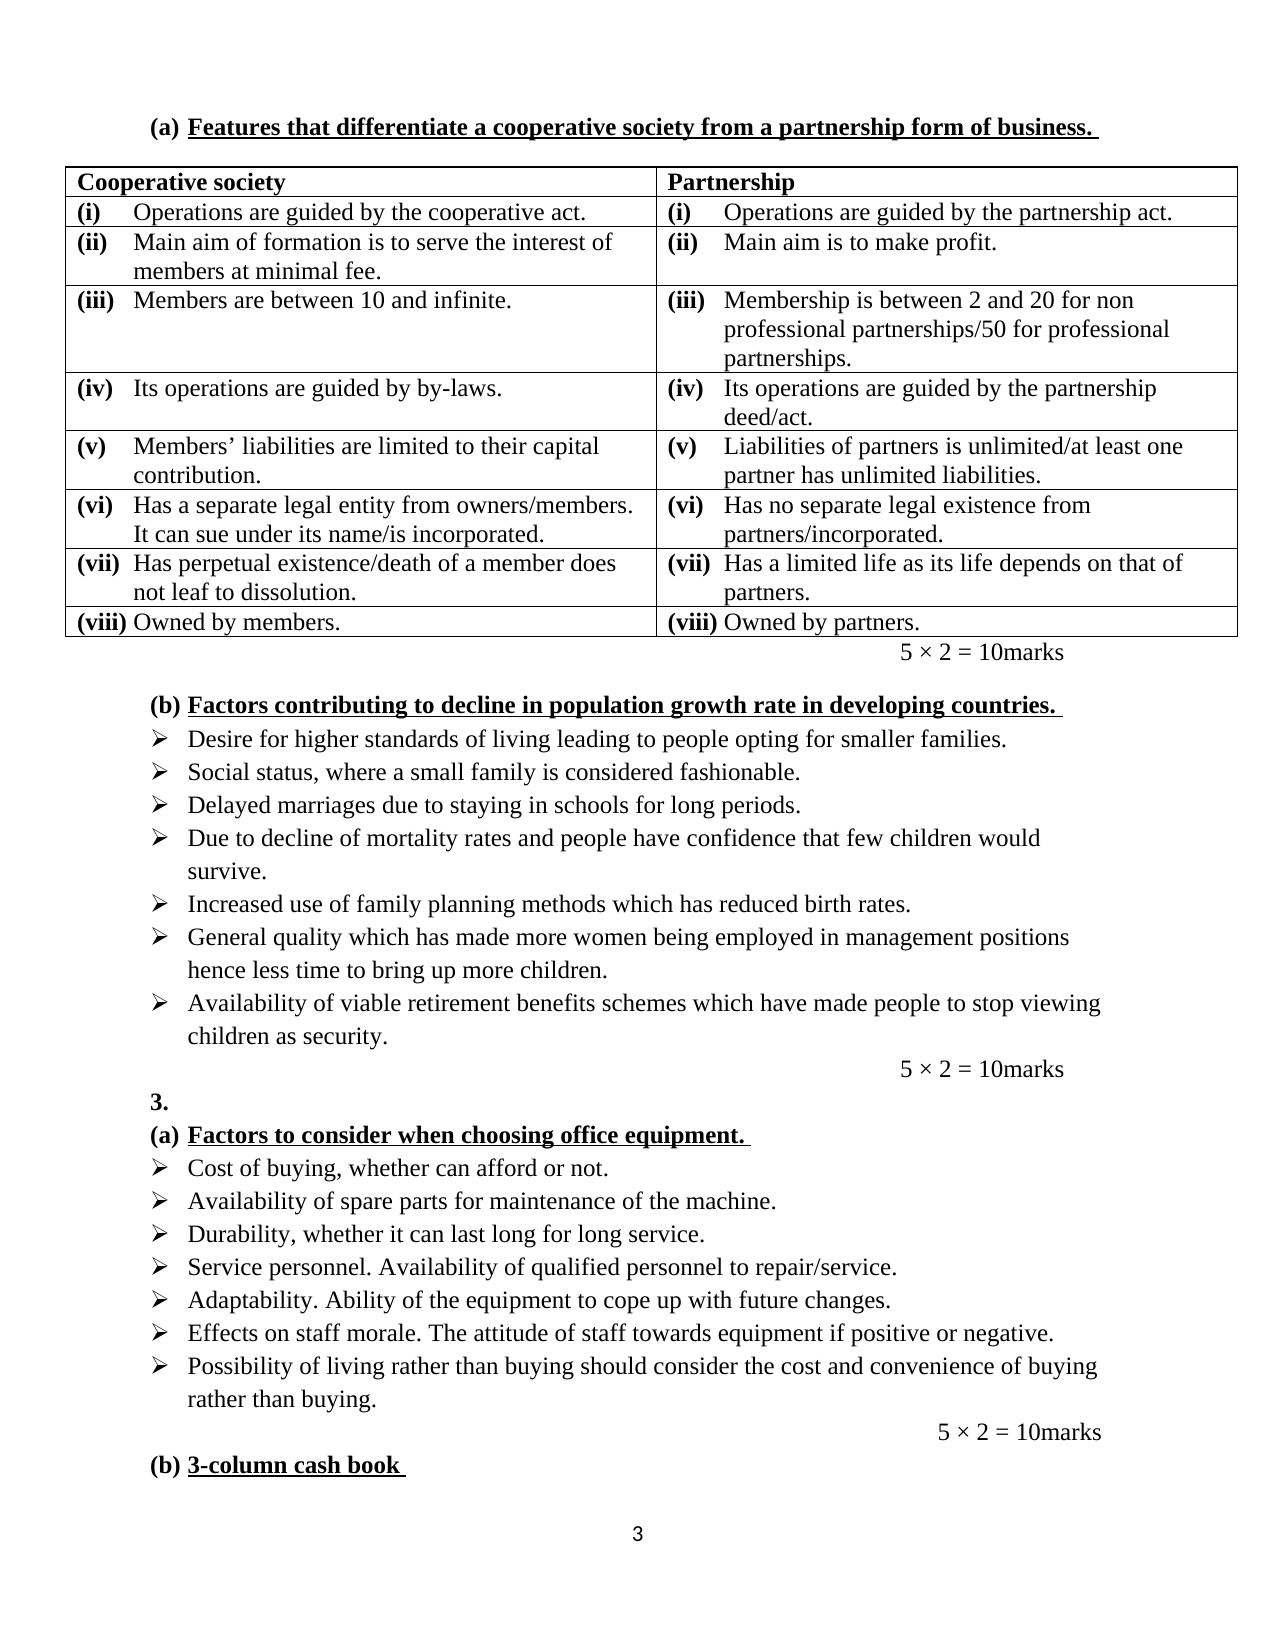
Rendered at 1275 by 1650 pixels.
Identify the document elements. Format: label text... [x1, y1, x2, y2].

list Desire for higher standards of living leading to people opting for smaller families. [150, 724, 1125, 752]
list Factors to consider when choosing office equipment. [150, 1120, 1125, 1149]
list Service personnel. Availability of qualified personnel to repair/service. [150, 1252, 1125, 1281]
table_cell Owned by partners. [657, 607, 1237, 636]
list Social status, where a small family is considered fashionable. [150, 757, 1125, 785]
list Delayed marriages due to staying in schools for long periods. [150, 790, 1125, 818]
table_cell Main aim of formation is to serve the interest of members at minimal fee. [66, 227, 656, 284]
list Features that differentiate a cooperative society from a partnership form of business. [150, 112, 1125, 141]
table_header Partnership [657, 168, 1237, 196]
list Durability, whether it can last long for long service. [150, 1219, 1125, 1248]
table_cell Has no separate legal existence from partners/incorporated. [657, 490, 1237, 547]
table_cell Operations are guided by the cooperative act. [66, 197, 656, 226]
table_cell Has a separate legal entity from owners/members. It can sue under its name/is incorporated. [66, 490, 656, 547]
list Effects on staff morale. The attitude of staff towards equipment if positive or negative. [150, 1318, 1125, 1347]
list Cost of buying, whether can afford or not. [150, 1153, 1125, 1182]
table_cell Its operations are guided by the partnership deed/act. [657, 373, 1237, 430]
table_cell Has perpetual existence/death of a member does not leaf to dissolution. [66, 549, 656, 606]
table_cell Its operations are guided by by-laws. [66, 373, 656, 430]
list 3-column cash book [150, 1450, 1125, 1479]
table_cell Liabilities of partners is unlimited/at least one partner has unlimited liabilities. [657, 431, 1237, 489]
list Possibility of living rather than buying should consider the cost and convenience of buying rather than buying. [150, 1351, 1125, 1413]
text 5 × 2 = 10marks [900, 637, 1125, 666]
list 5 × 2 = 10marks [900, 1054, 1125, 1083]
table_cell Has a limited life as its life depends on that of partners. [657, 549, 1237, 606]
list General quality which has made more women being employed in management positions hence less time to bring up more children. [150, 922, 1125, 983]
table_cell Membership is between 2 and 20 for non professional partnerships/50 for professional partnerships. [657, 286, 1237, 372]
list Adaptability. Ability of the equipment to cope up with future changes. [150, 1285, 1125, 1314]
table_cell Members are between 10 and infinite. [66, 286, 656, 372]
list Availability of spare parts for maintenance of the machine. [150, 1186, 1125, 1215]
table_cell Members’ liabilities are limited to their capital contribution. [66, 431, 656, 489]
table_cell Main aim is to make profit. [657, 227, 1237, 284]
list 5 × 2 = 10marks [937, 1417, 1125, 1446]
table_header Cooperative society [66, 168, 656, 196]
list Increased use of family planning methods which has reduced birth rates. [150, 889, 1125, 917]
list Due to decline of mortality rates and people have confidence that few children would survive. [150, 823, 1125, 884]
table_cell Operations are guided by the partnership act. [657, 197, 1237, 226]
list Availability of viable retirement benefits schemes which have made people to stop viewing children as security. [150, 988, 1125, 1049]
list Factors contributing to decline in population growth rate in developing countries. [150, 691, 1125, 719]
table_cell Owned by members. [66, 607, 656, 636]
